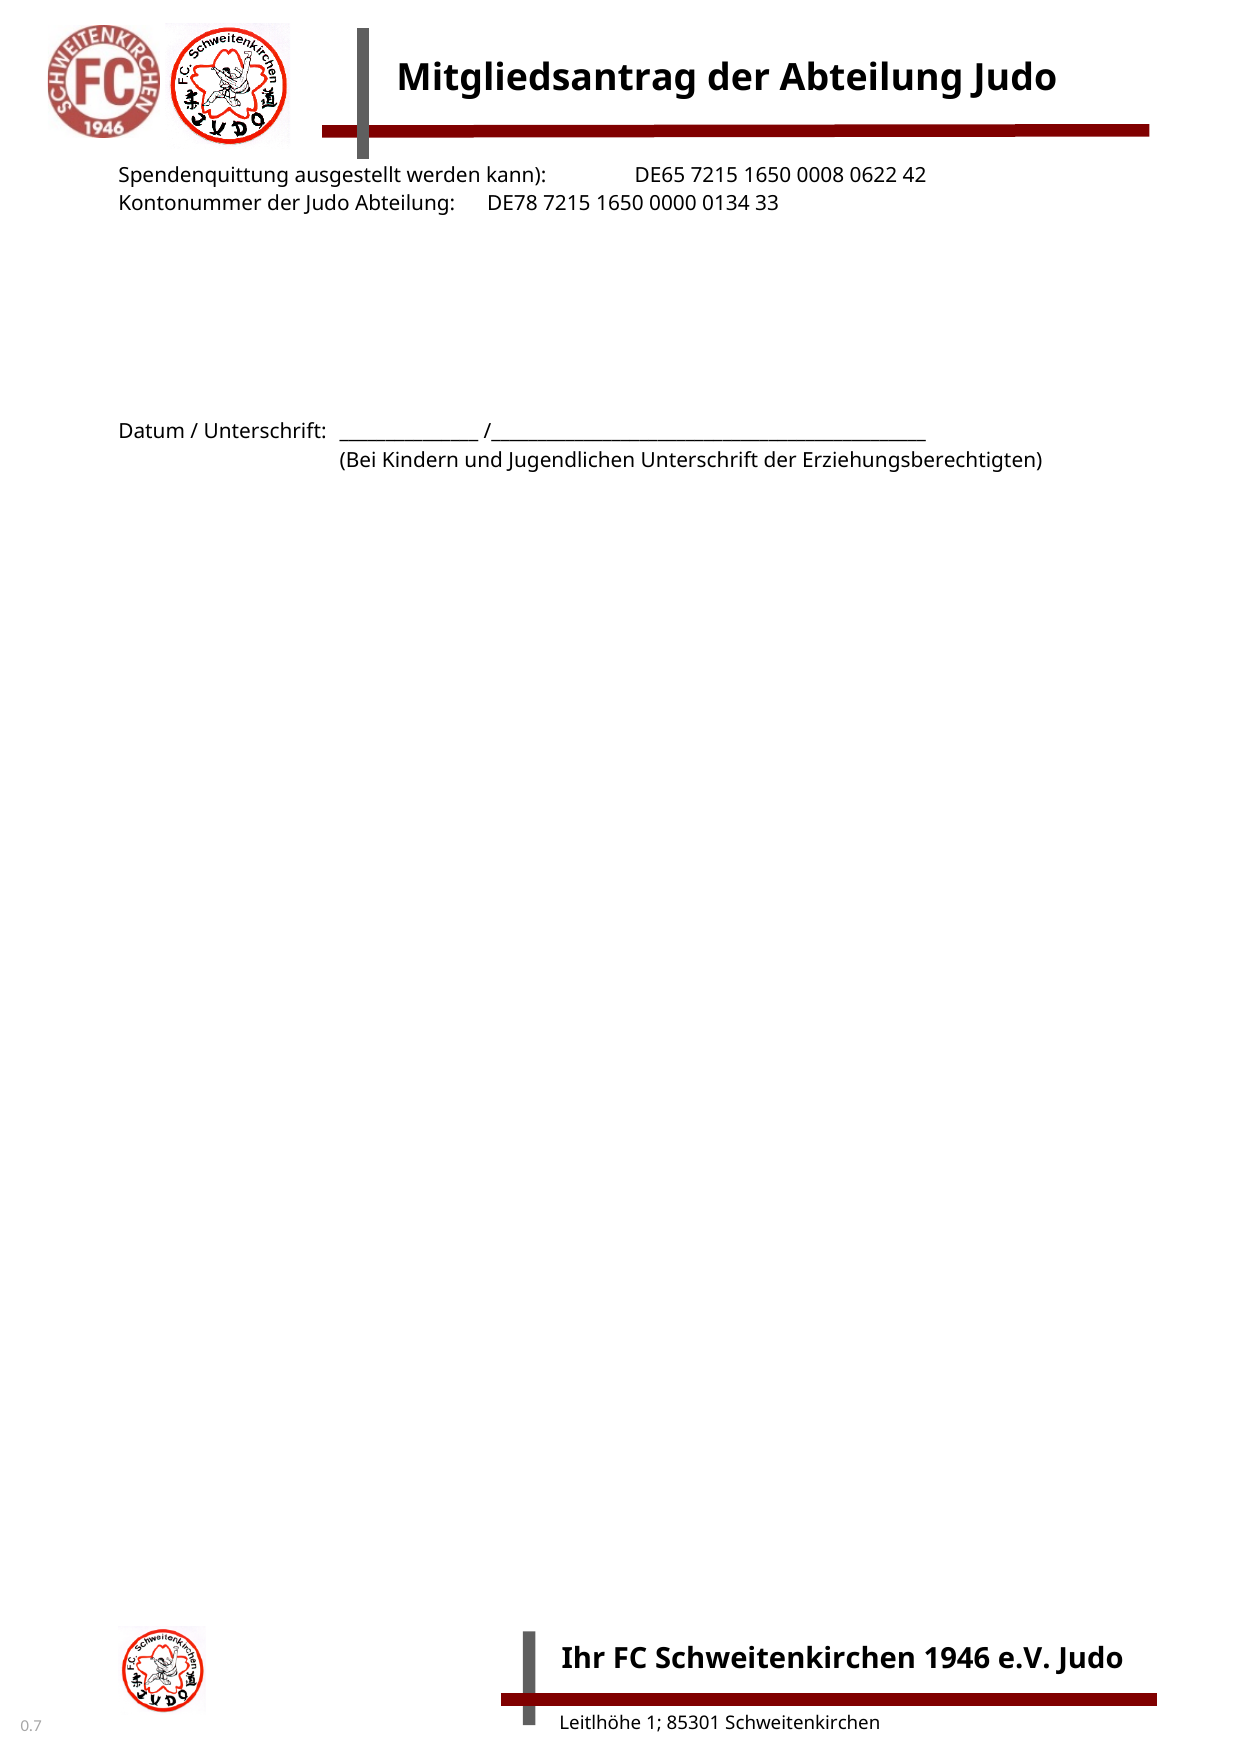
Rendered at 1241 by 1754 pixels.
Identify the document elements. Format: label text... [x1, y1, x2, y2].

picture [118, 1626, 206, 1715]
picture [47, 25, 160, 138]
list Datum / Unterschrift: _______________ /_______________________________________________ (Bei Kindern und Jugendlichen Unterschrift der Erziehungsberechtigten) [118, 416, 1167, 473]
picture [165, 23, 290, 149]
